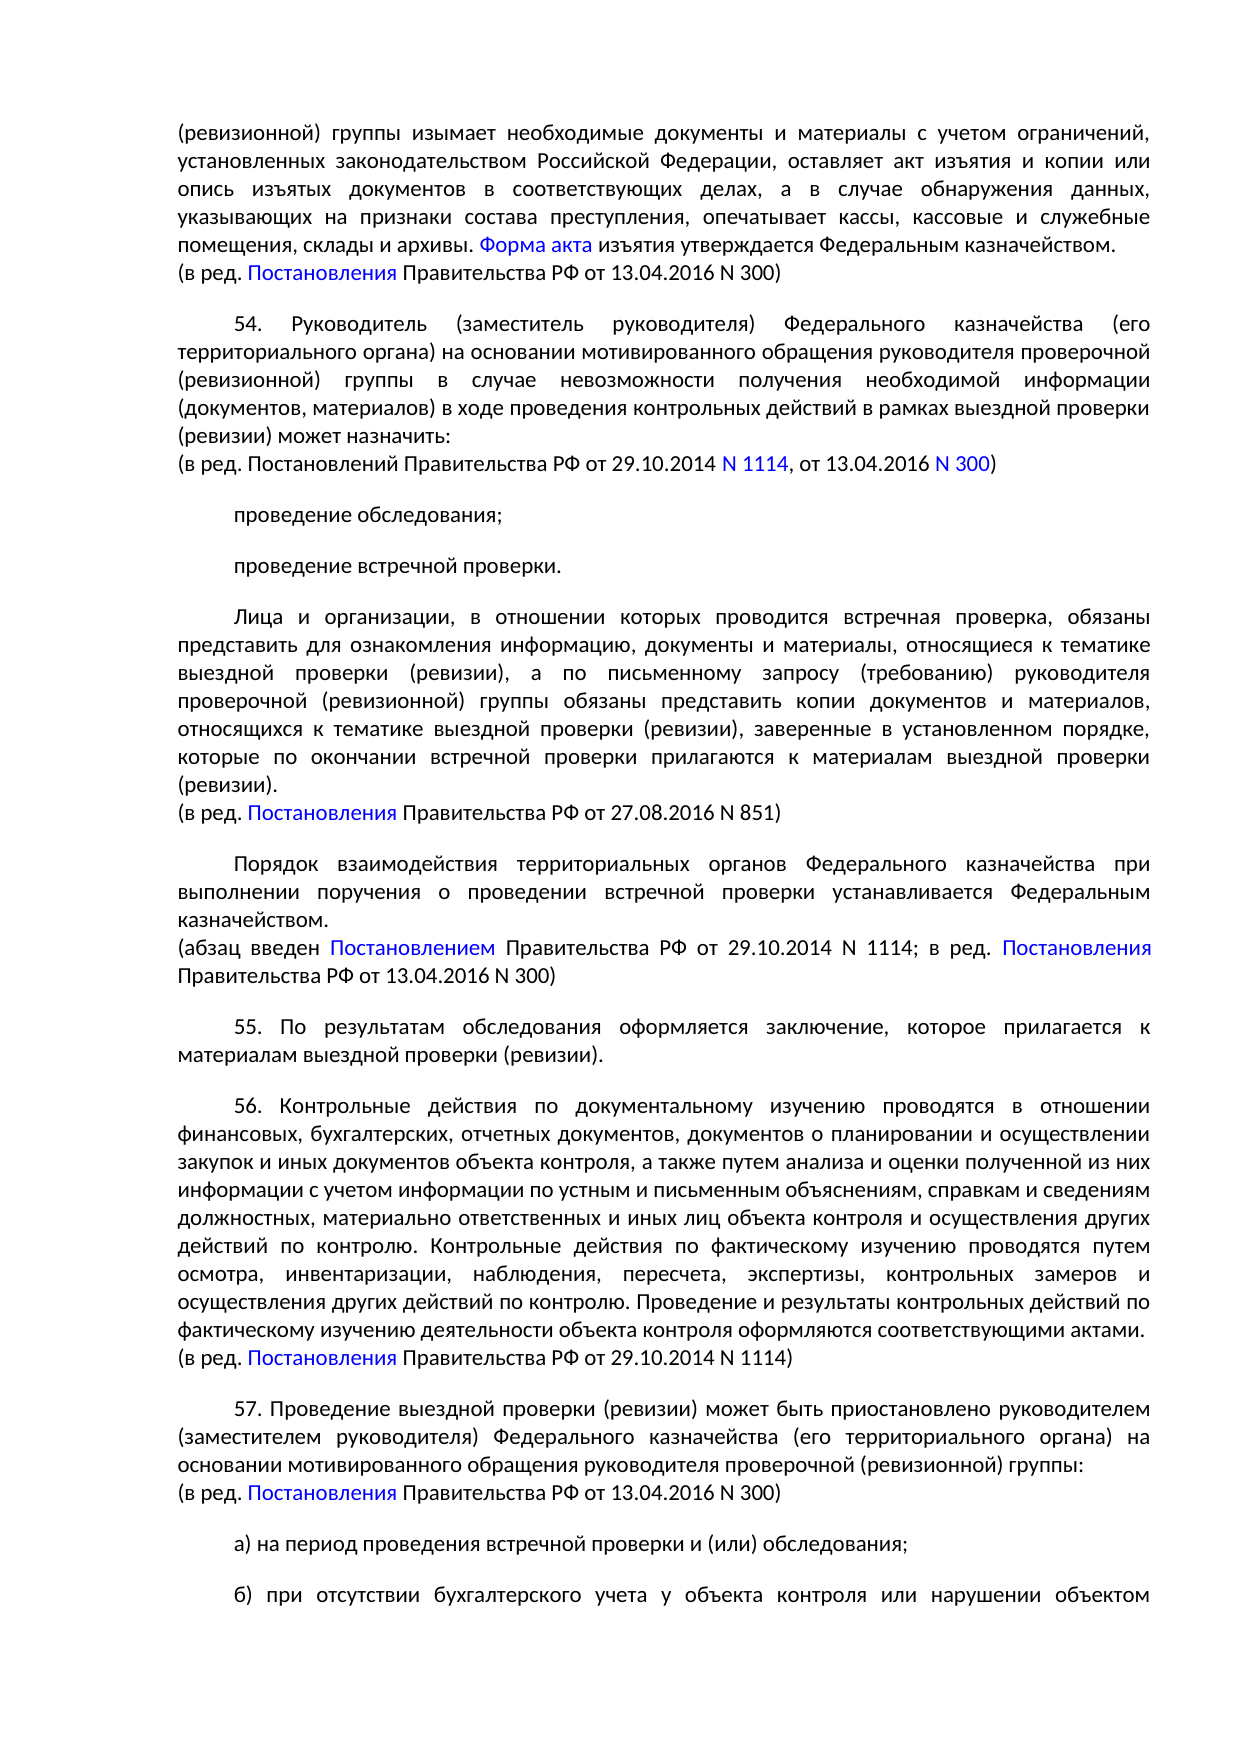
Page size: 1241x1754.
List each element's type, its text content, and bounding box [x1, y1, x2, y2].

text (в ред. Постановления Правительства РФ от 13.04.2016 N 300) [177, 1478, 1152, 1506]
text Лица и организации, в отношении которых проводится встречная проверка, обязаны представить для ознакомления информацию, документы и материалы, относящиеся к тематике выездной проверки (ревизии), а по письменному запросу (требованию) руководителя проверочной (ревизионной) группы обязаны представить копии документов и материалов, относящихся к тематике выездной проверки (ревизии), заверенные в установленном порядке, которые по окончании встречной проверки прилагаются к материалам выездной проверки (ревизии). [177, 602, 1152, 798]
text (абзац введен Постановлением Правительства РФ от 29.10.2014 N 1114; в ред. Постановления Правительства РФ от 13.04.2016 N 300) [177, 933, 1152, 989]
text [177, 1580, 1152, 1608]
text а) на период проведения встречной проверки и (или) обследования; [177, 1529, 1152, 1557]
text (в ред. Постановления Правительства РФ от 29.10.2014 N 1114) [177, 1343, 1152, 1371]
text проведение встречной проверки. [177, 551, 1152, 579]
text 55. По результатам обследования оформляется заключение, которое прилагается к материалам выездной проверки (ревизии). [177, 1012, 1152, 1068]
text (в ред. Постановления Правительства РФ от 13.04.2016 N 300) [177, 258, 1152, 286]
text 54. Руководитель (заместитель руководителя) Федерального казначейства (его территориального органа) на основании мотивированного обращения руководителя проверочной (ревизионной) группы в случае невозможности получения необходимой информации (документов, материалов) в ходе проведения контрольных действий в рамках выездной проверки (ревизии) может назначить: [177, 309, 1152, 449]
text 57. Проведение выездной проверки (ревизии) может быть приостановлено руководителем (заместителем руководителя) Федерального казначейства (его территориального органа) на основании мотивированного обращения руководителя проверочной (ревизионной) группы: [177, 1394, 1152, 1478]
text (в ред. Постановлений Правительства РФ от 29.10.2014 N 1114, от 13.04.2016 N 300) [177, 449, 1152, 477]
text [177, 118, 1152, 258]
text проведение обследования; [177, 500, 1152, 528]
text 56. Контрольные действия по документальному изучению проводятся в отношении финансовых, бухгалтерских, отчетных документов, документов о планировании и осуществлении закупок и иных документов объекта контроля, а также путем анализа и оценки полученной из них информации с учетом информации по устным и письменным объяснениям, справкам и сведениям должностных, материально ответственных и иных лиц объекта контроля и осуществления других действий по контролю. Контрольные действия по фактическому изучению проводятся путем осмотра, инвентаризации, наблюдения, пересчета, экспертизы, контрольных замеров и осуществления других действий по контролю. Проведение и результаты контрольных действий по фактическому изучению деятельности объекта контроля оформляются соответствующими актами. [177, 1091, 1152, 1343]
text (в ред. Постановления Правительства РФ от 27.08.2016 N 851) [177, 798, 1152, 826]
text Порядок взаимодействия территориальных органов Федерального казначейства при выполнении поручения о проведении встречной проверки устанавливается Федеральным казначейством. [177, 849, 1152, 933]
